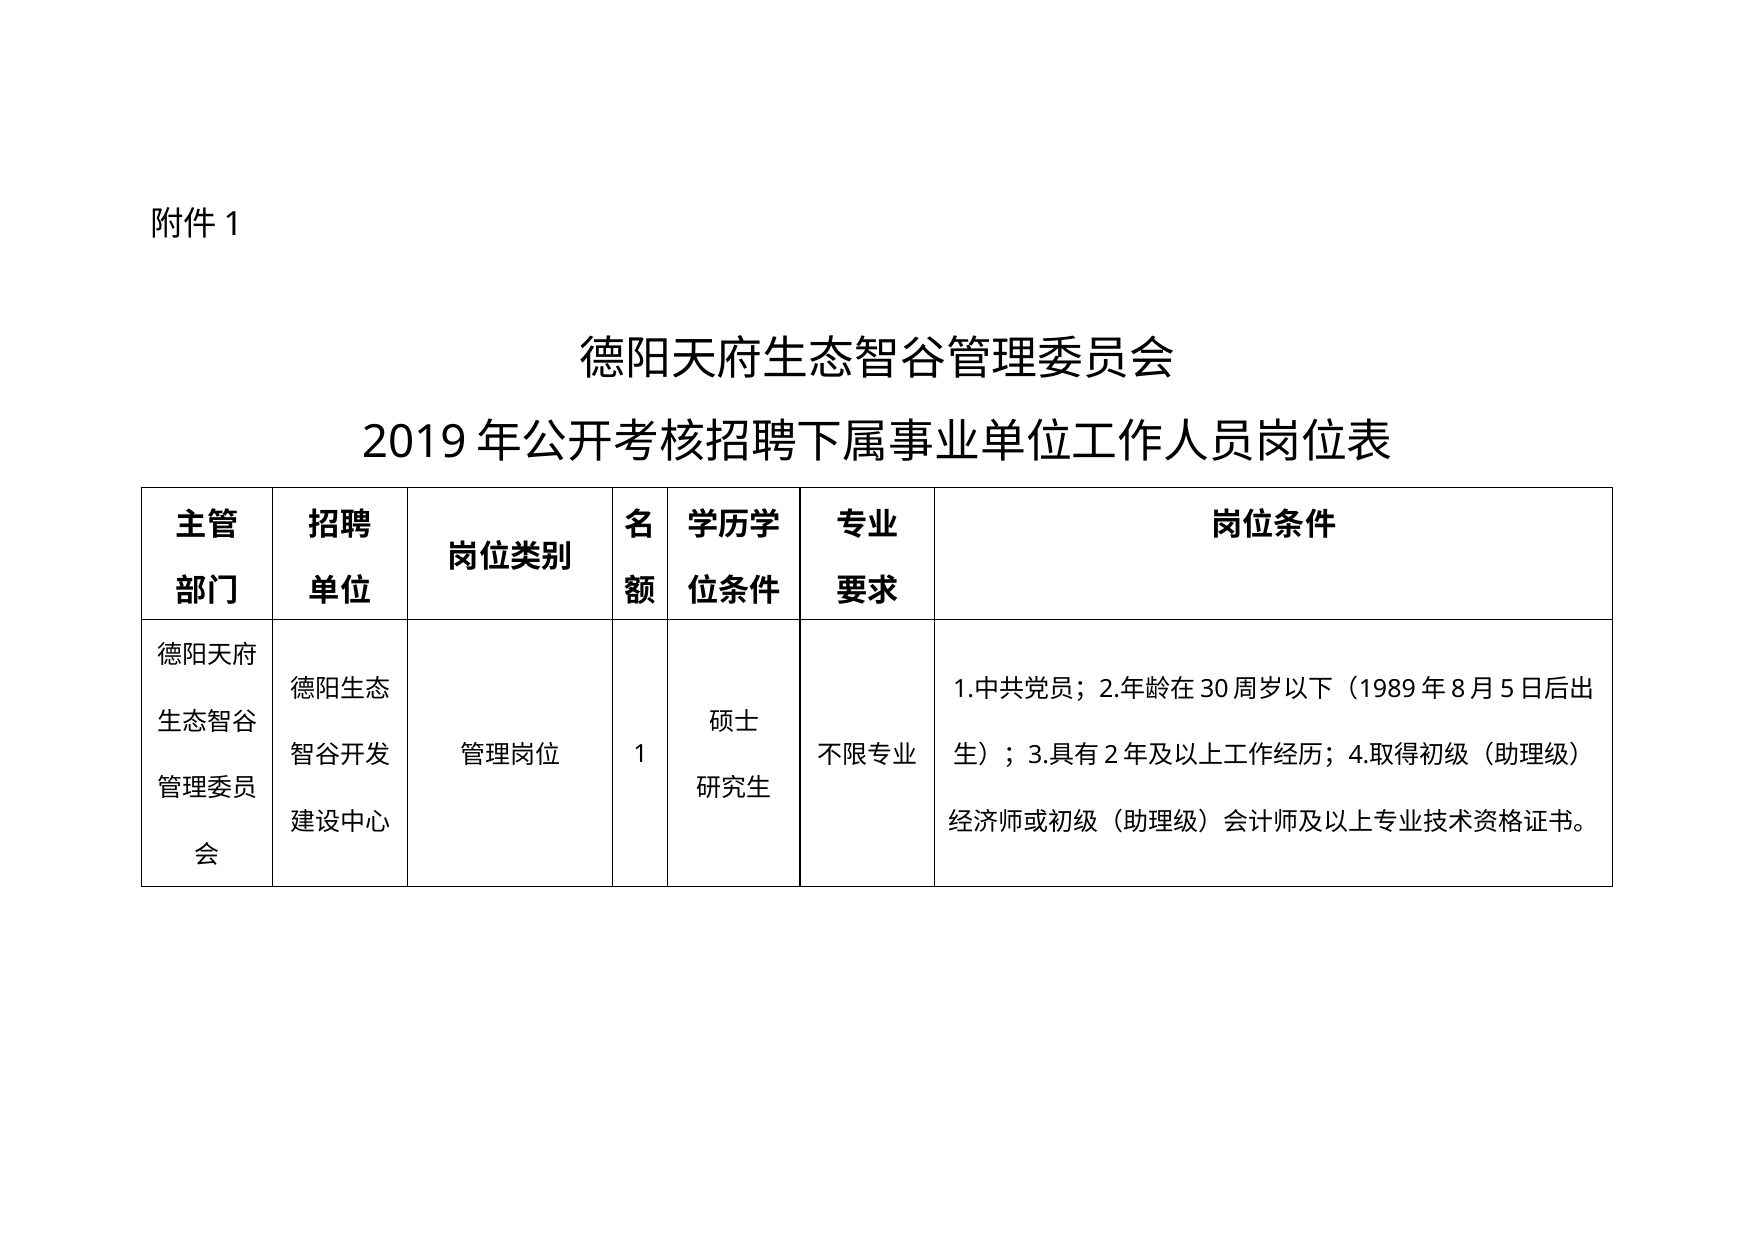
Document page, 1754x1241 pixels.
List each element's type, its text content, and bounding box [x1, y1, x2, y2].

table_cell 管理岗位 [408, 620, 612, 886]
table_cell 硕士 研究生 [668, 620, 799, 886]
table_header 岗位类别 [408, 488, 612, 619]
table_header 名额 [613, 488, 667, 619]
text 附件1 [150, 188, 1604, 254]
table_header 招聘 单位 [273, 488, 407, 619]
table_header 岗位条件 [935, 488, 1612, 619]
text 2019年公开考核招聘下属事业单位工作人员岗位表 [150, 387, 1604, 487]
table_cell 1.中共党员；2.年龄在30周岁以下（1989年8月5日后出生）；3.具有2年及以上工作经历；4.取得初级（助理级）经济师或初级（助理级）会计师及以上专业技术资格证书。 [935, 620, 1612, 886]
table_cell 德阳天府生态智谷管理委员会 [142, 620, 272, 886]
text 德阳天府生态智谷管理委员会 [150, 321, 1604, 387]
table_header 主管 部门 [142, 488, 272, 619]
table_cell 德阳生态智谷开发建设中心 [273, 620, 407, 886]
table_cell 不限专业 [801, 620, 934, 886]
table_header 专业 要求 [801, 488, 934, 619]
table_cell 1 [613, 620, 667, 886]
table_header 学历学位条件 学位条件 [668, 488, 799, 619]
